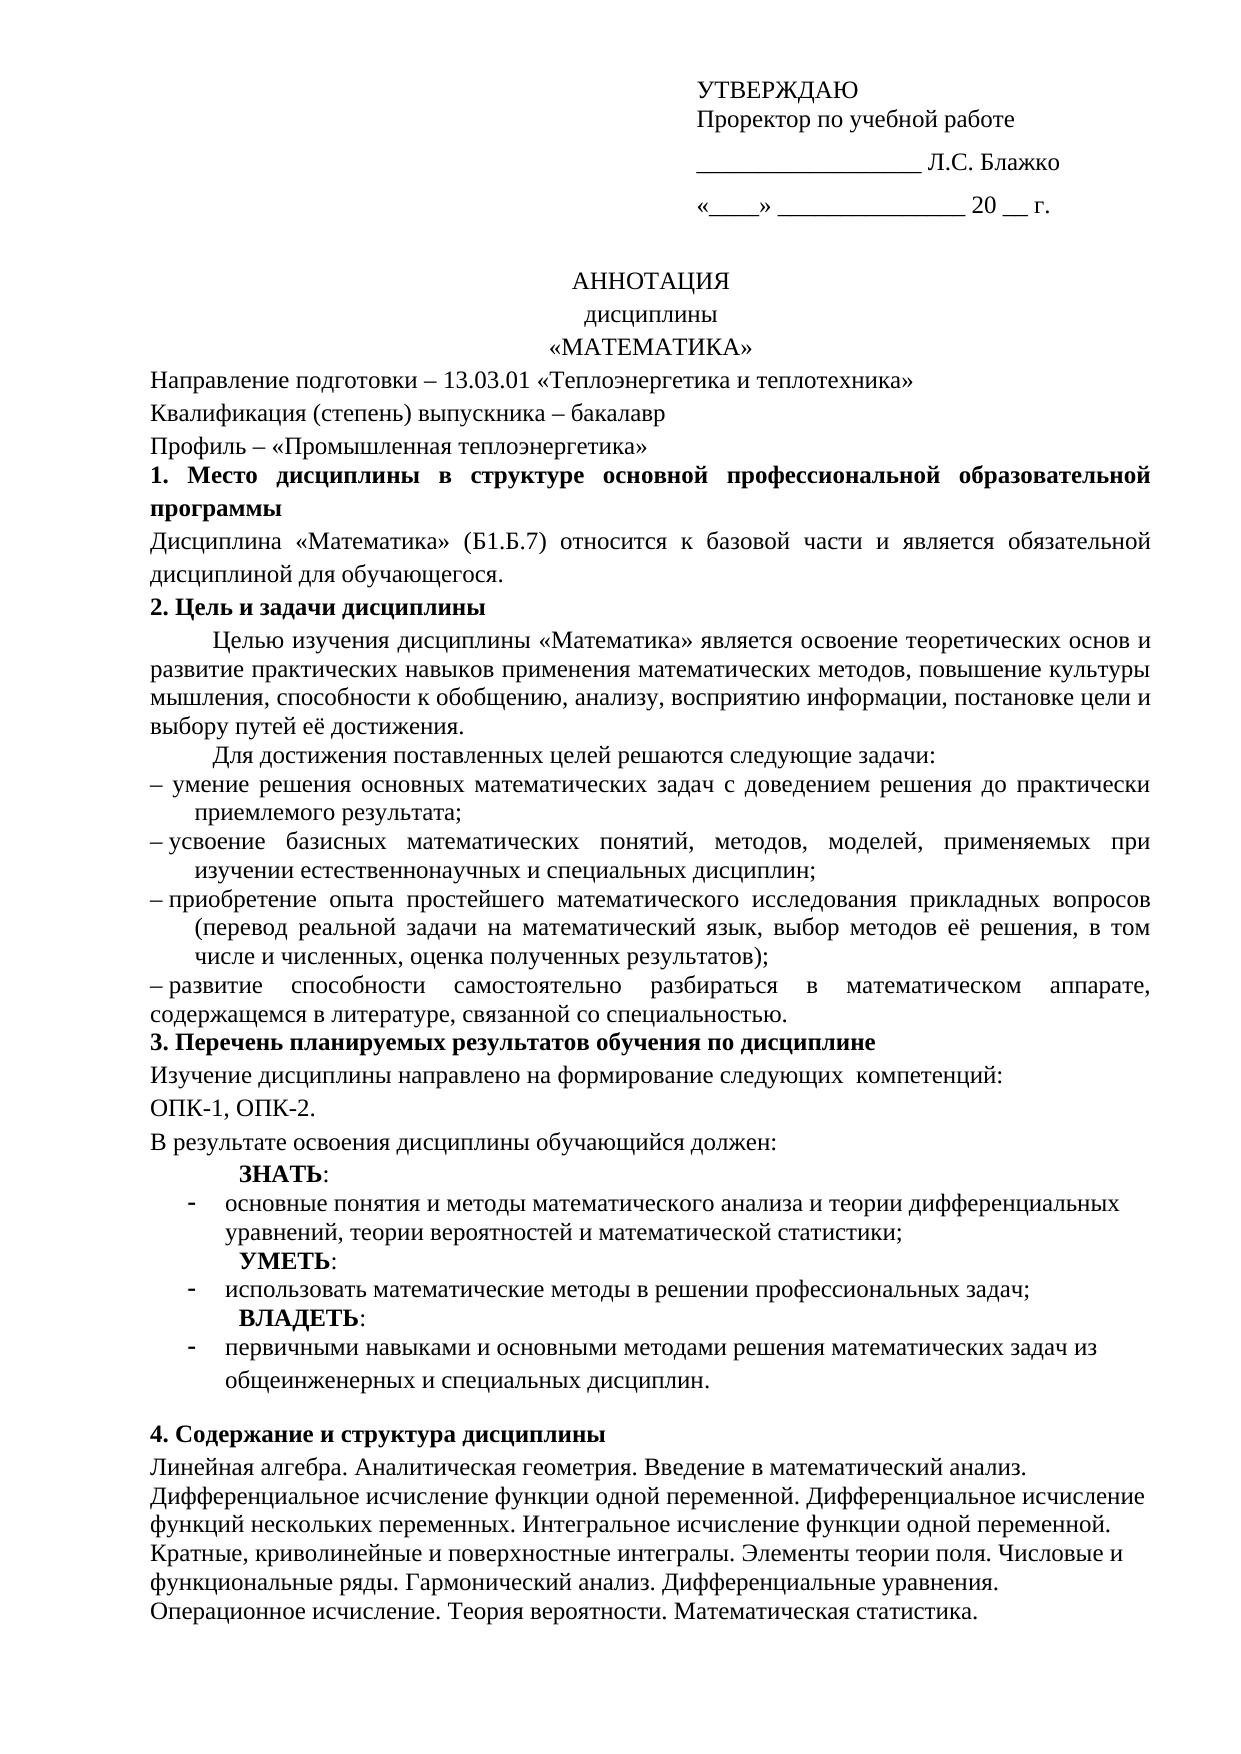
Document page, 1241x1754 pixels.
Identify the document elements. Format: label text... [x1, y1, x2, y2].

text Профиль – «Промышленная теплоэнергетика» [150, 431, 1152, 460]
text Линейная алгебра. Аналитическая геометрия. Введение в математический анализ. Дифференциальное исчисление функции одной переменной. Дифференциальное исчисление функций нескольких переменных. Интегральное исчисление функции одной переменной. Кратные, криволинейные и поверхностные интегралы. Элементы теории поля. Числовые и функциональные ряды. Гармонический анализ. Дифференциальные уравнения. Операционное исчисление. Теория вероятности. Математическая статистика. [150, 1452, 1152, 1624]
text 1. Место дисциплины в структуре основной профессиональной образовательной программы [150, 460, 1152, 522]
text «____» _______________ 20 __ г. [696, 190, 1152, 219]
text дисциплины [150, 299, 1152, 328]
text 3. Перечень планируемых результатов обучения по дисциплине [150, 1027, 1152, 1056]
list использовать математические методы в решении профессиональных задач; [187, 1274, 1152, 1303]
text УТВЕРЖДАЮ [696, 75, 1152, 104]
text Целью изучения дисциплины «Математика» является освоение теоретических основ и развитие практических навыков применения математических методов, повышение культуры мышления, способности к обобщению, анализу, восприятию информации, постановке цели и выбору путей её достижения. [150, 625, 1152, 740]
text 2. Цель и задачи дисциплины [150, 592, 1152, 621]
text ВЛАДЕТЬ: [150, 1303, 1152, 1332]
text – усвоение базисных математических понятий, методов, моделей, применяемых при изучении естественнонаучных и специальных дисциплин; [150, 826, 1152, 884]
text Направление подготовки – 13.03.01 «Теплоэнергетика и теплотехника» [150, 365, 1152, 394]
list первичными навыками и основными методами решения математических задач из общеинженерных и специальных дисциплин. [187, 1332, 1152, 1394]
text «МАТЕМАТИКА» [150, 332, 1152, 361]
text 4. Содержание и структура дисциплины [150, 1419, 1152, 1448]
text – приобретение опыта простейшего математического исследования прикладных вопросов (перевод реальной задачи на математический язык, выбор методов её решения, в том числе и численных, оценка полученных результатов); [150, 884, 1152, 970]
text Квалификация (степень) выпускника – бакалавр [150, 398, 1152, 427]
text АННОТАЦИЯ [150, 266, 1152, 295]
text Дисциплина «Математика» (Б1.Б.7) относится к базовой части и является обязательной дисциплиной для обучающегося. [150, 526, 1152, 588]
text – умение решения основных математических задач с доведением решения до практически приемлемого результата; [150, 769, 1152, 826]
text – развитие способности самостоятельно разбираться в математическом аппарате, содержащемся в литературе, связанной со специальностью. [150, 970, 1152, 1027]
text В результате освоения дисциплины обучающийся должен: [150, 1127, 1152, 1155]
text ЗНАТЬ: [150, 1159, 1152, 1188]
text УМЕТЬ: [239, 1246, 1152, 1274]
text ОПК-1, ОПК-2. [150, 1093, 1152, 1122]
text Для достижения поставленных целей решаются следующие задачи: [150, 740, 1152, 769]
text Изучение дисциплины направлено на формирование следующих компетенций: [150, 1061, 1152, 1089]
list основные понятия и методы математического анализа и теории дифференциальных уравнений, теории вероятностей и математической статистики; [187, 1188, 1152, 1246]
text Проректор по учебной работе __________________ Л.С. Блажко [696, 104, 1152, 176]
